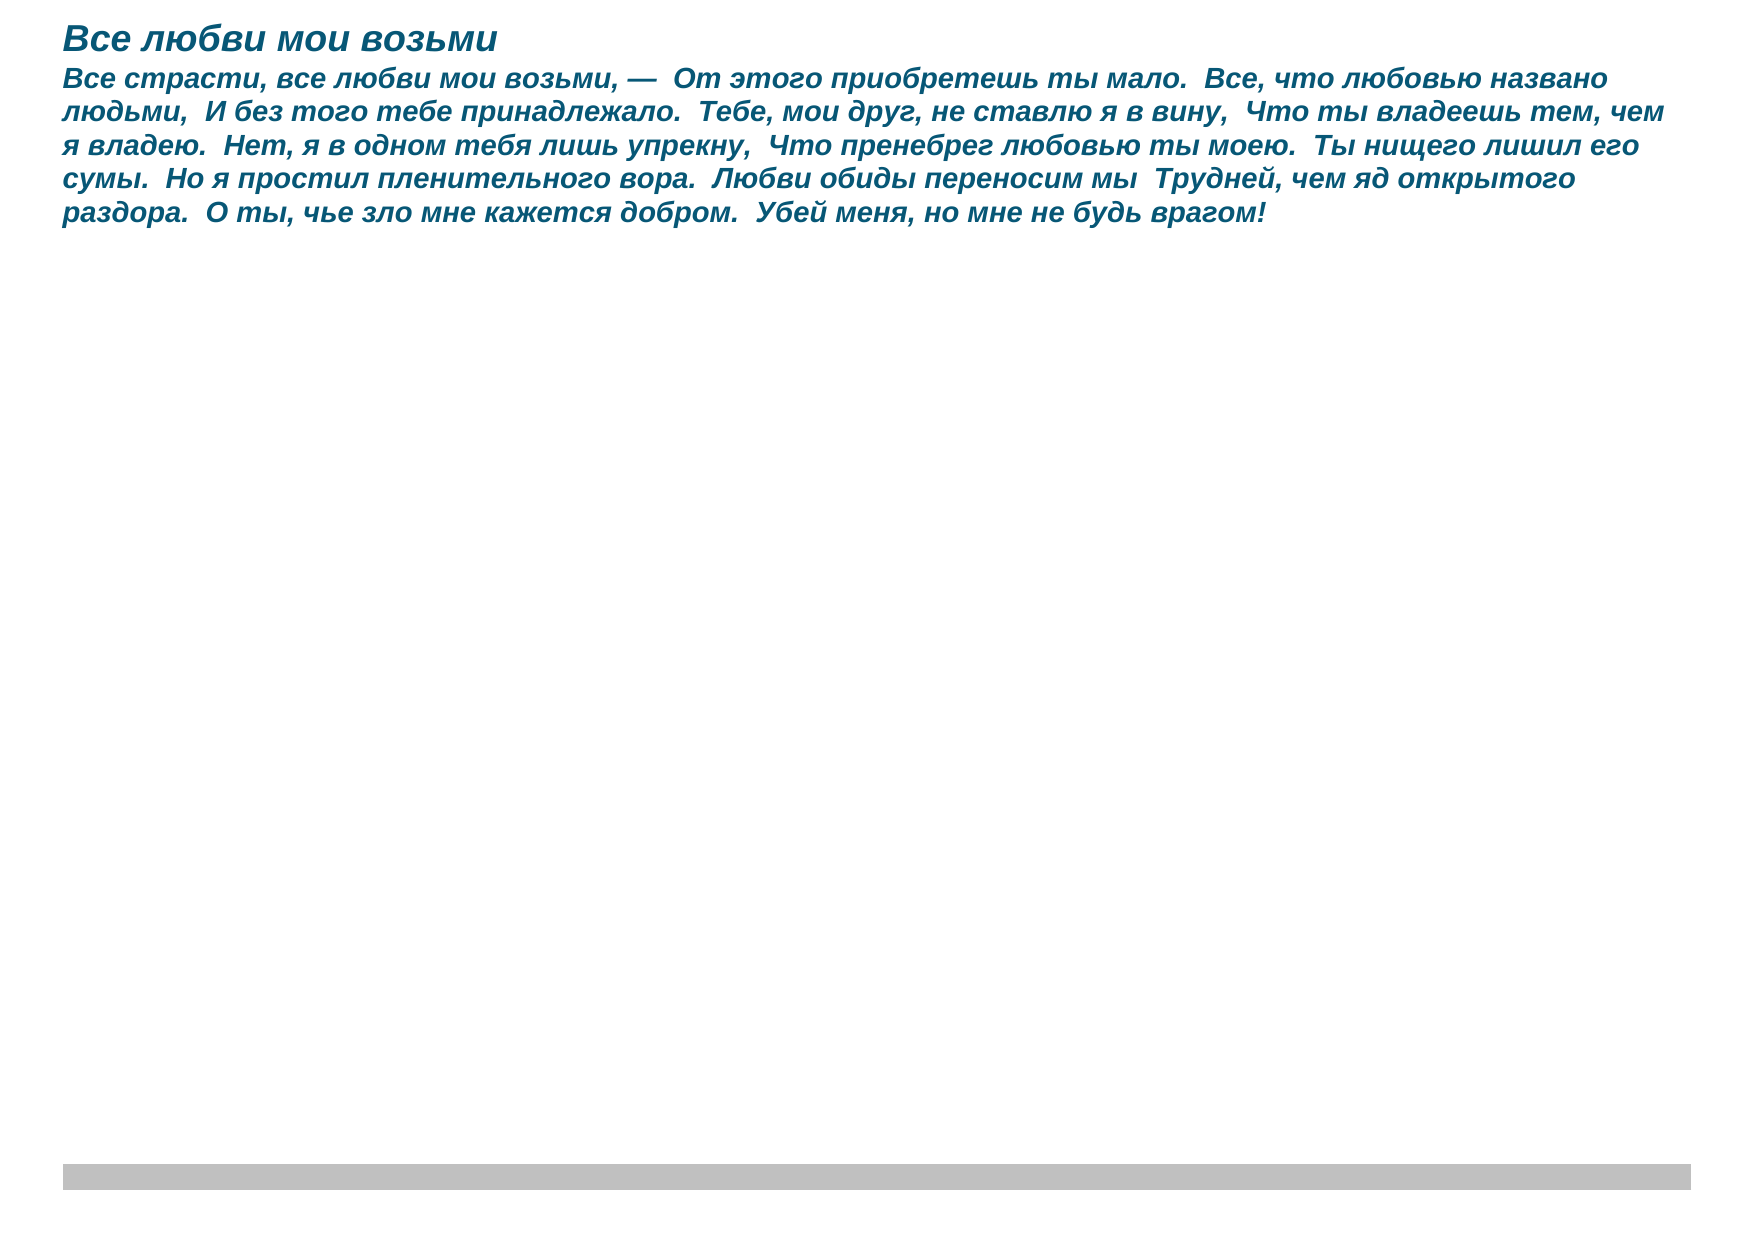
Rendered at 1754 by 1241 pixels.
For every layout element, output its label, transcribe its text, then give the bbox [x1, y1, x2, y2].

subtitle Все любви мои возьми [62, 17, 1691, 60]
text Все страсти, все любви мои возьми, — [62, 61, 1691, 228]
